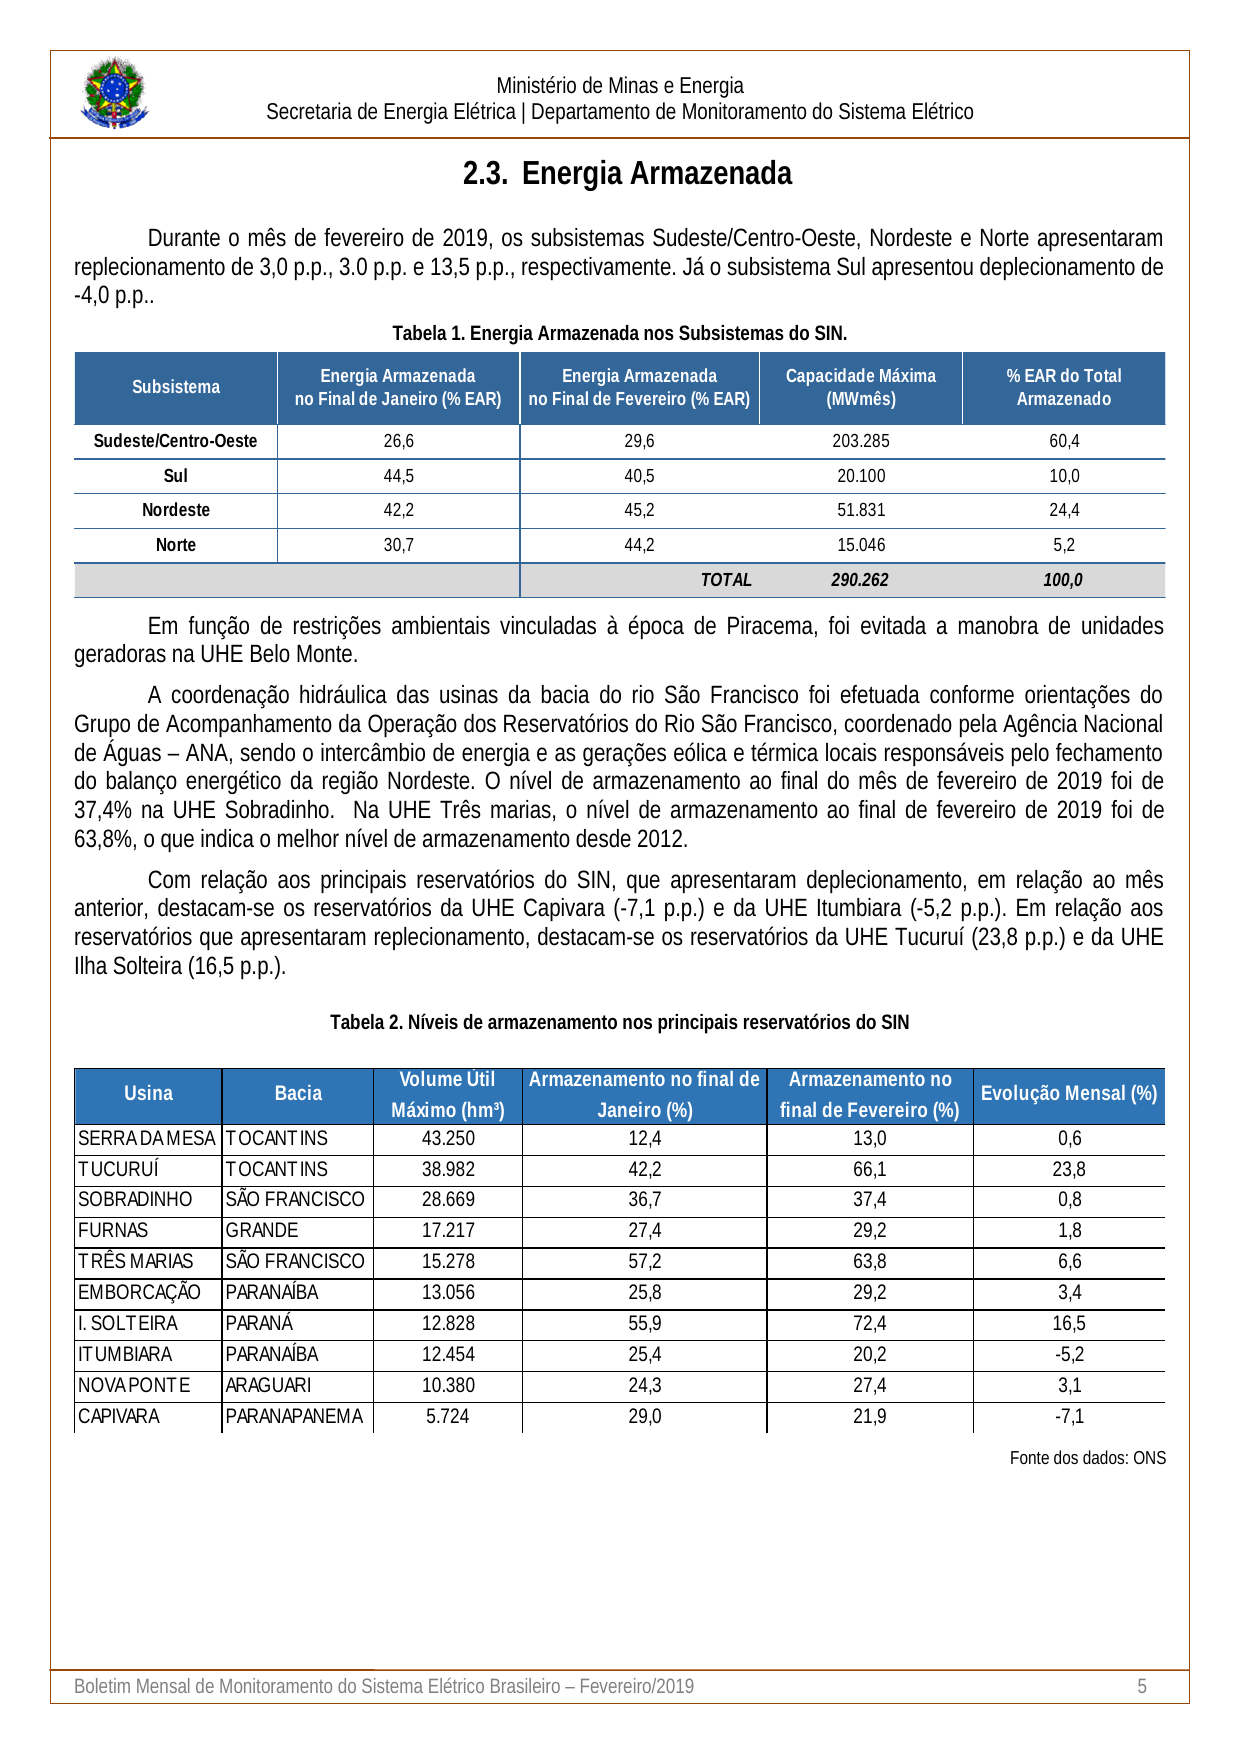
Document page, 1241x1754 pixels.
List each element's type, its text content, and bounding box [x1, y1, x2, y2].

text Com relação aos principais reservatórios do SIN, que apresentaram deplecionamento, em relação ao mês anterior, destacam-se os reservatórios da UHE Capivara (-7,1 p.p.) e da UHE Itumbiara (-5,2 p.p.). Em relação aos reservatórios que apresentaram replecionamento, destacam-se os reservatórios da UHE Tucuruí (23,8 p.p.) e da UHE Ilha Solteira (16,5 p.p.). [74, 865, 1166, 979]
text A coordenação hidráulica das usinas da bacia do rio São Francisco foi efetuada conforme orientações do Grupo de Acompanhamento da Operação dos Reservatórios do Rio São Francisco, coordenado pela Agência Nacional de Águas – ANA, sendo o intercâmbio de energia e as gerações eólica e térmica locais responsáveis pelo fechamento do balanço energético da região Nordeste. O nível de armazenamento ao final do mês de fevereiro de 2019 foi de 37,4% na UHE Sobradinho. Na UHE Três marias, o nível de armazenamento ao final de fevereiro de 2019 foi de 63,8%, o que indica o melhor nível de armazenamento desde 2012. [74, 680, 1166, 852]
text Em função de restrições ambientais vinculadas à época de Piracema, foi evitada a manobra de unidades geradoras na UHE Belo Monte. [74, 611, 1166, 668]
picture [76, 53, 154, 134]
text Fonte dos dados: ONS [74, 1447, 1166, 1468]
text Durante o mês de fevereiro de 2019, os subsistemas Sudeste/Centro-Oeste, Nordeste e Norte apresentaram replecionamento de 3,0 p.p., 3.0 p.p. e 13,5 p.p., respectivamente. Já o subsistema Sul apresentou deplecionamento de -4,0 p.p.. [74, 223, 1166, 309]
text Energia Armazenada [89, 153, 1166, 191]
